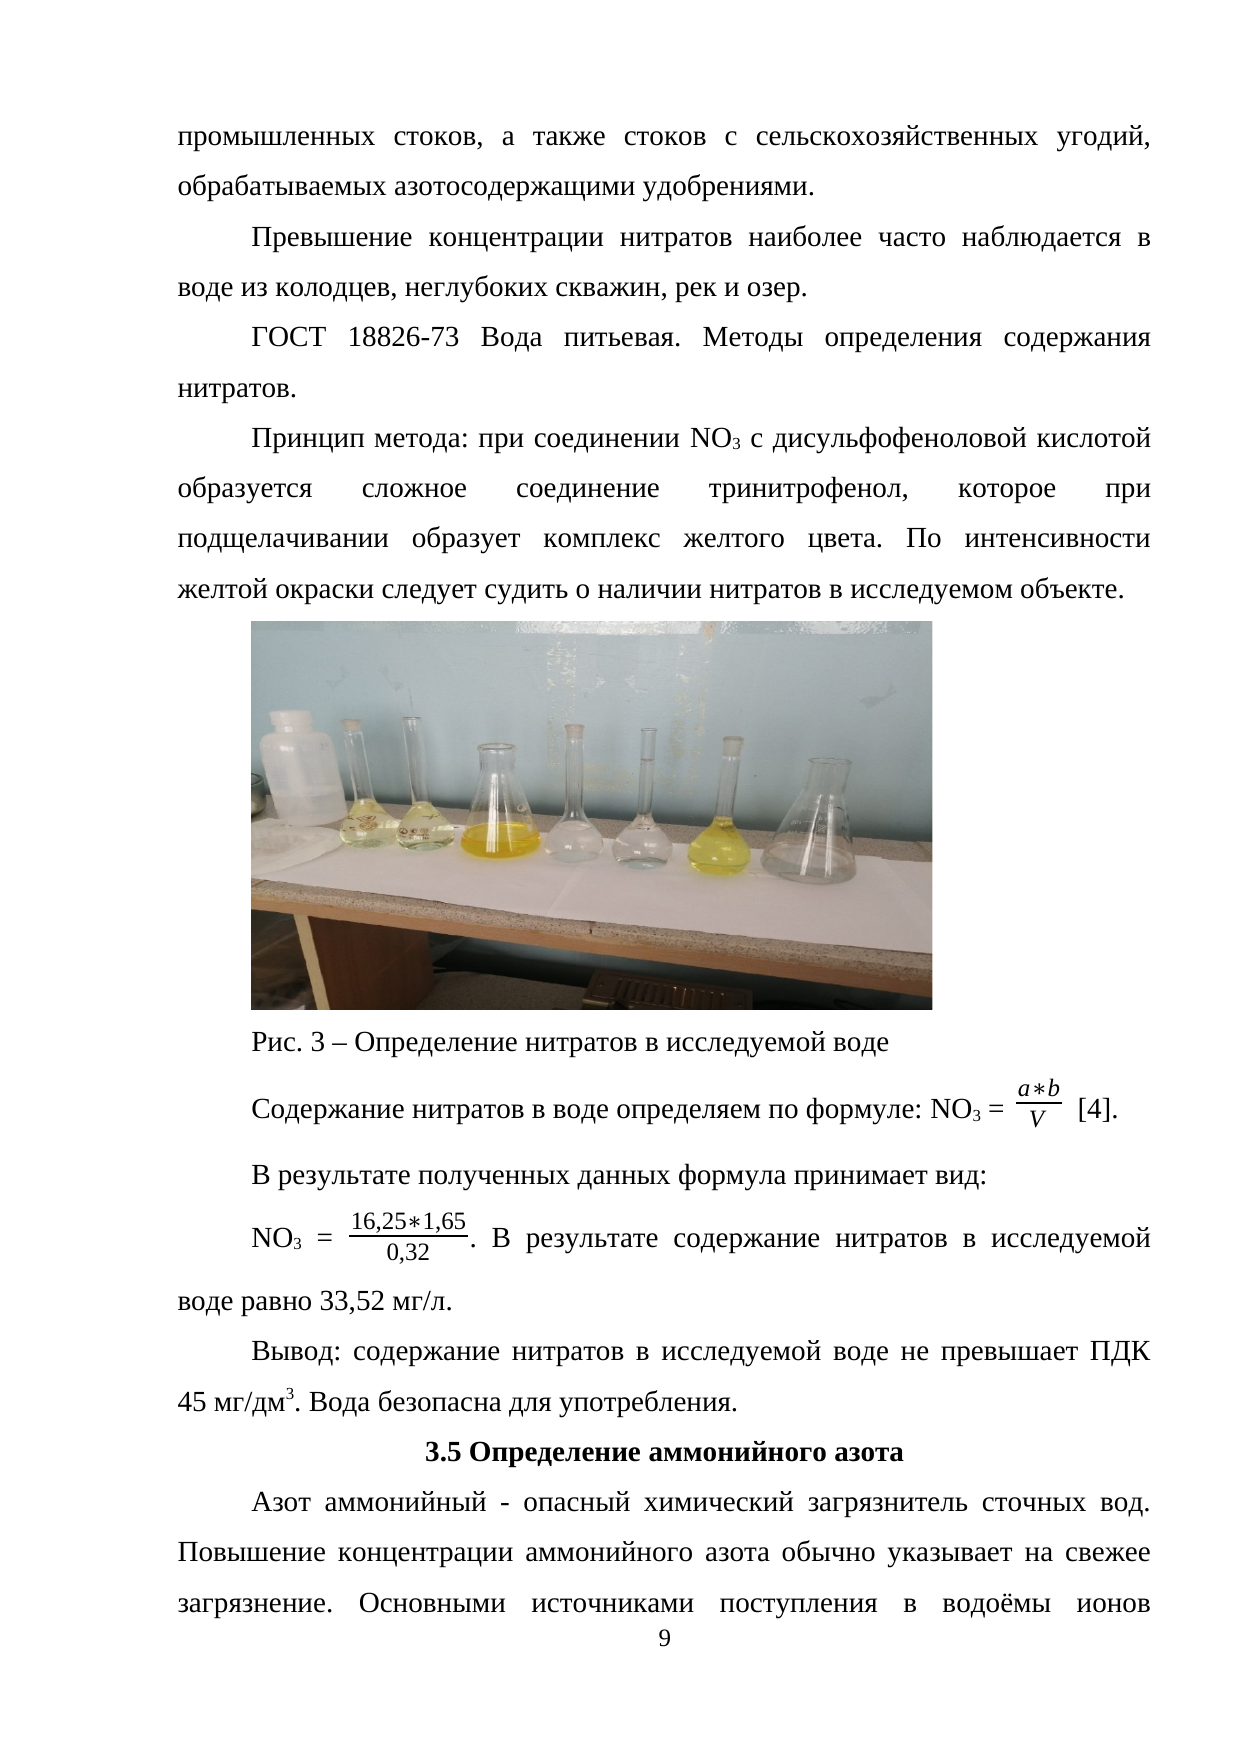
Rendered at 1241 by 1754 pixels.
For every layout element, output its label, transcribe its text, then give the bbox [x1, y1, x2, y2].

text Принцип метода: при соединении NO3 с дисульфофеноловой кислотой образуется сложное соединение тринитрофенол, которое при подщелачивании образует комплекс желтого цвета. По интенсивности желтой окраски следует судить о наличии нитратов в исследуемом объекте. [177, 420, 1152, 604]
text Рис. 3 – Определение нитратов в исследуемой воде [177, 1024, 1152, 1057]
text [177, 1484, 1152, 1618]
text ГОСТ 18826-73 Вода питьевая. Методы определения содержания нитратов. [177, 319, 1152, 403]
picture [251, 621, 933, 1010]
subtitle 3.5 Определение аммонийного азота [177, 1434, 1152, 1467]
text Превышение концентрации нитратов наиболее часто наблюдается в воде из колодцев, неглубоких скважин, рек и озер. [177, 219, 1152, 303]
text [177, 118, 1152, 202]
text NO3 = . В результате содержание нитратов в исследуемой воде равно 33,52 мг/л. [177, 1207, 1152, 1317]
text Вывод: содержание нитратов в исследуемой воде не превышает ПДК 45 мг/дм3. Вода безопасна для употребления. [177, 1333, 1152, 1417]
text Содержание нитратов в воде определяем по формуле: NO3 = [4]. [177, 1074, 1152, 1133]
text В результате полученных данных формула принимает вид: [177, 1157, 1152, 1191]
